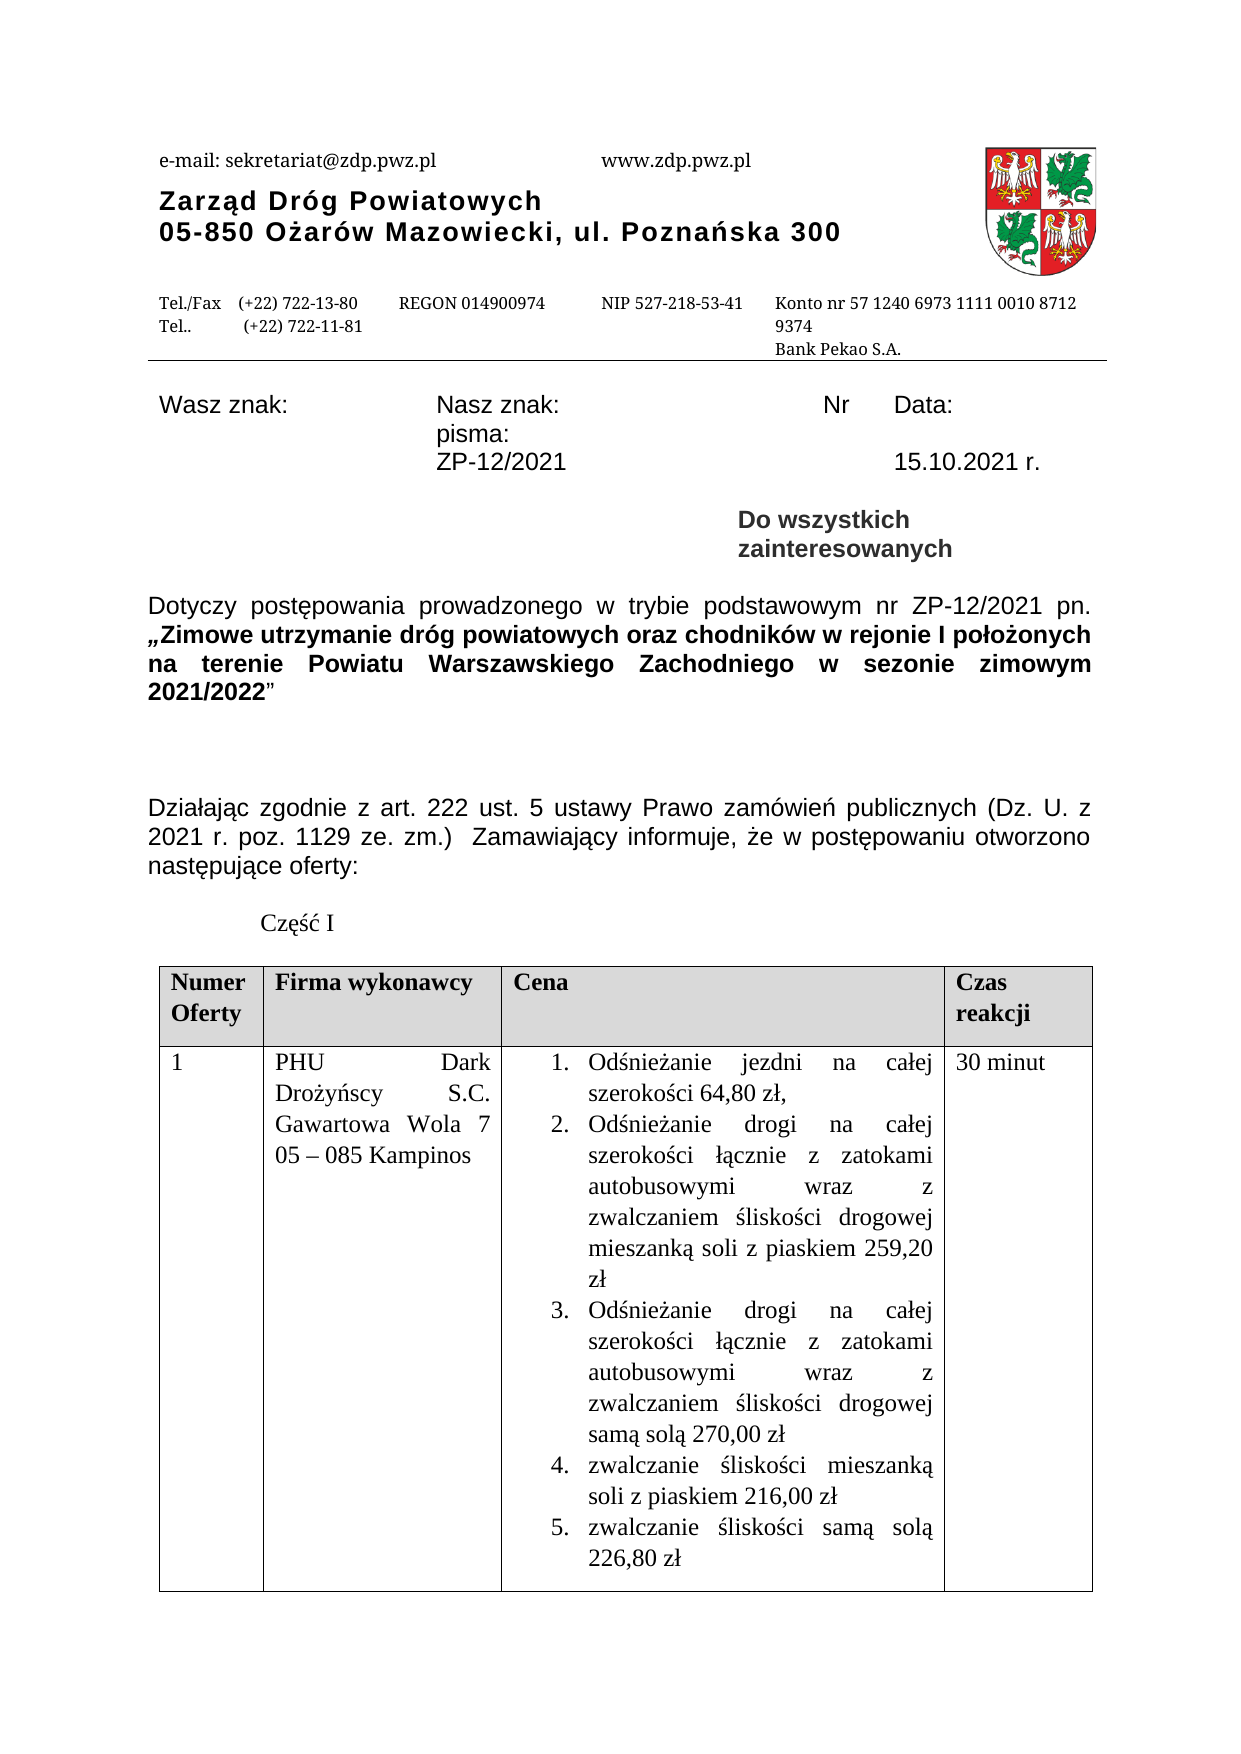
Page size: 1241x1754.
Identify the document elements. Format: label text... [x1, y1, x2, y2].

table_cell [264, 1047, 501, 1591]
text Dotyczy postępowania prowadzonego w trybie podstawowym nr ZP-12/2021 pn. „Zimowe utrzymanie dróg powiatowych oraz chodników w rejonie I położonych na terenie Powiatu Warszawskiego Zachodniego w sezonie zimowym 2021/2022” [148, 591, 1093, 706]
table_header Czas reakcji [945, 967, 1092, 1046]
table_header Wasz znak: [148, 390, 425, 505]
table_header Nasz znak: Nr pisma: ZP-12/2021 [425, 390, 882, 505]
text Do wszystkich zainteresowanych [738, 505, 1093, 562]
picture [985, 147, 1097, 276]
table_cell Tel./Fax (+22) 722-13-80 Tel.. (+22) 722-11-81 [148, 292, 387, 360]
table_header [871, 148, 1107, 292]
text Działając zgodnie z art. 222 ust. 5 ustawy Prawo zamówień publicznych (Dz. U. z 2021 r. poz. 1129 ze. zm.) Zamawiający informuje, że w postępowaniu otworzono następujące oferty: [148, 793, 1093, 879]
table_header Data: 15.10.2021 r. [882, 390, 1107, 505]
table_cell Konto nr 57 1240 6973 1111 0010 8712 9374 Bank Pekao S.A. [764, 292, 1107, 360]
table_header Firma wykonawcy [264, 967, 501, 1046]
table_header Numer Oferty [160, 967, 263, 1046]
table_cell NIP 527-218-53-41 [590, 292, 764, 360]
table_cell 1 [160, 1047, 263, 1591]
table_cell Zarząd Dróg Powiatowych 05-850 Ożarów Mazowiecki, ul. Poznańska 300 [148, 185, 871, 292]
table_cell REGON 014900974 [388, 292, 590, 360]
table_header www.zdp.pwz.pl [590, 148, 871, 185]
table_cell 30 minut [945, 1047, 1092, 1591]
table_header e-mail: sekretariat@zdp.pwz.pl [148, 148, 590, 185]
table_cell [502, 1047, 944, 1591]
table_header Cena [502, 967, 944, 1046]
text Część I [260, 908, 1093, 937]
